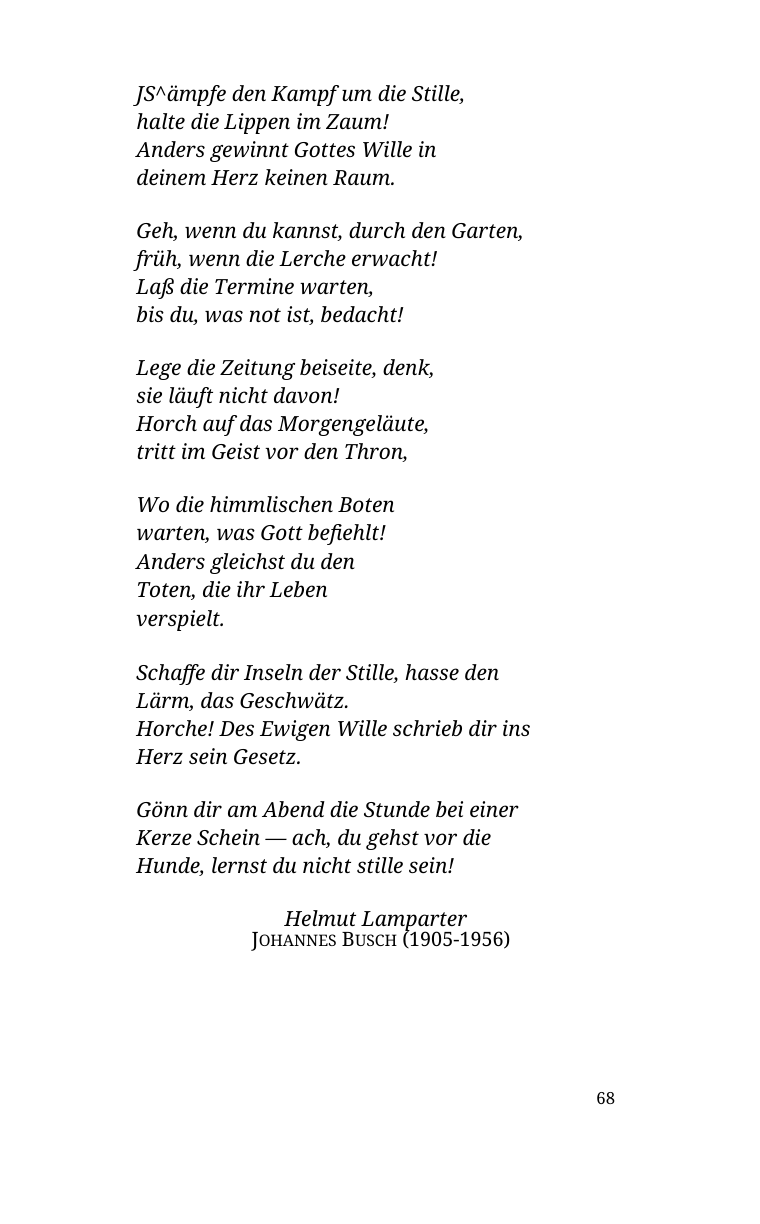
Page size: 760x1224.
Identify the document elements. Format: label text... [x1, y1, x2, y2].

text Wo die himmlischen Boten warten, was Gott befiehlt! [136, 489, 440, 547]
text Horche! Des Ewigen Wille schrieb dir ins Herz sein Gesetz. [136, 714, 542, 770]
text Johannes Busch (1905-1956) [94, 930, 667, 950]
text Helmut Lamparter [92, 909, 659, 930]
text Anders gewinnt Gottes Wille in deinem Herz keinen Raum. [136, 135, 484, 191]
text Gönn dir am Abend die Stunde bei einer Kerze Schein — ach, du gehst vor die Hunde, lernst du nicht stille sein! [136, 795, 542, 879]
text Geh, wenn du kannst, durch den Garten, früh, wenn die Lerche erwacht! [136, 217, 542, 272]
text Laß die Termine warten, bis du, was not ist, bedacht! [136, 272, 405, 328]
text Schaffe dir Inseln der Stille, hasse den Lärm, das Geschwätz. [136, 658, 542, 714]
text JS^ämpfe den Kampf um die Stille, halte die Lippen im Zaum! [136, 79, 484, 135]
text Horch auf das Morgengeläute, tritt im Geist vor den Thron, [136, 409, 440, 465]
text Anders gleichst du den Toten, die ihr Leben verspielt. [136, 547, 419, 632]
text Lege die Zeitung beiseite, denk, sie läuft nicht davon! [136, 353, 440, 409]
